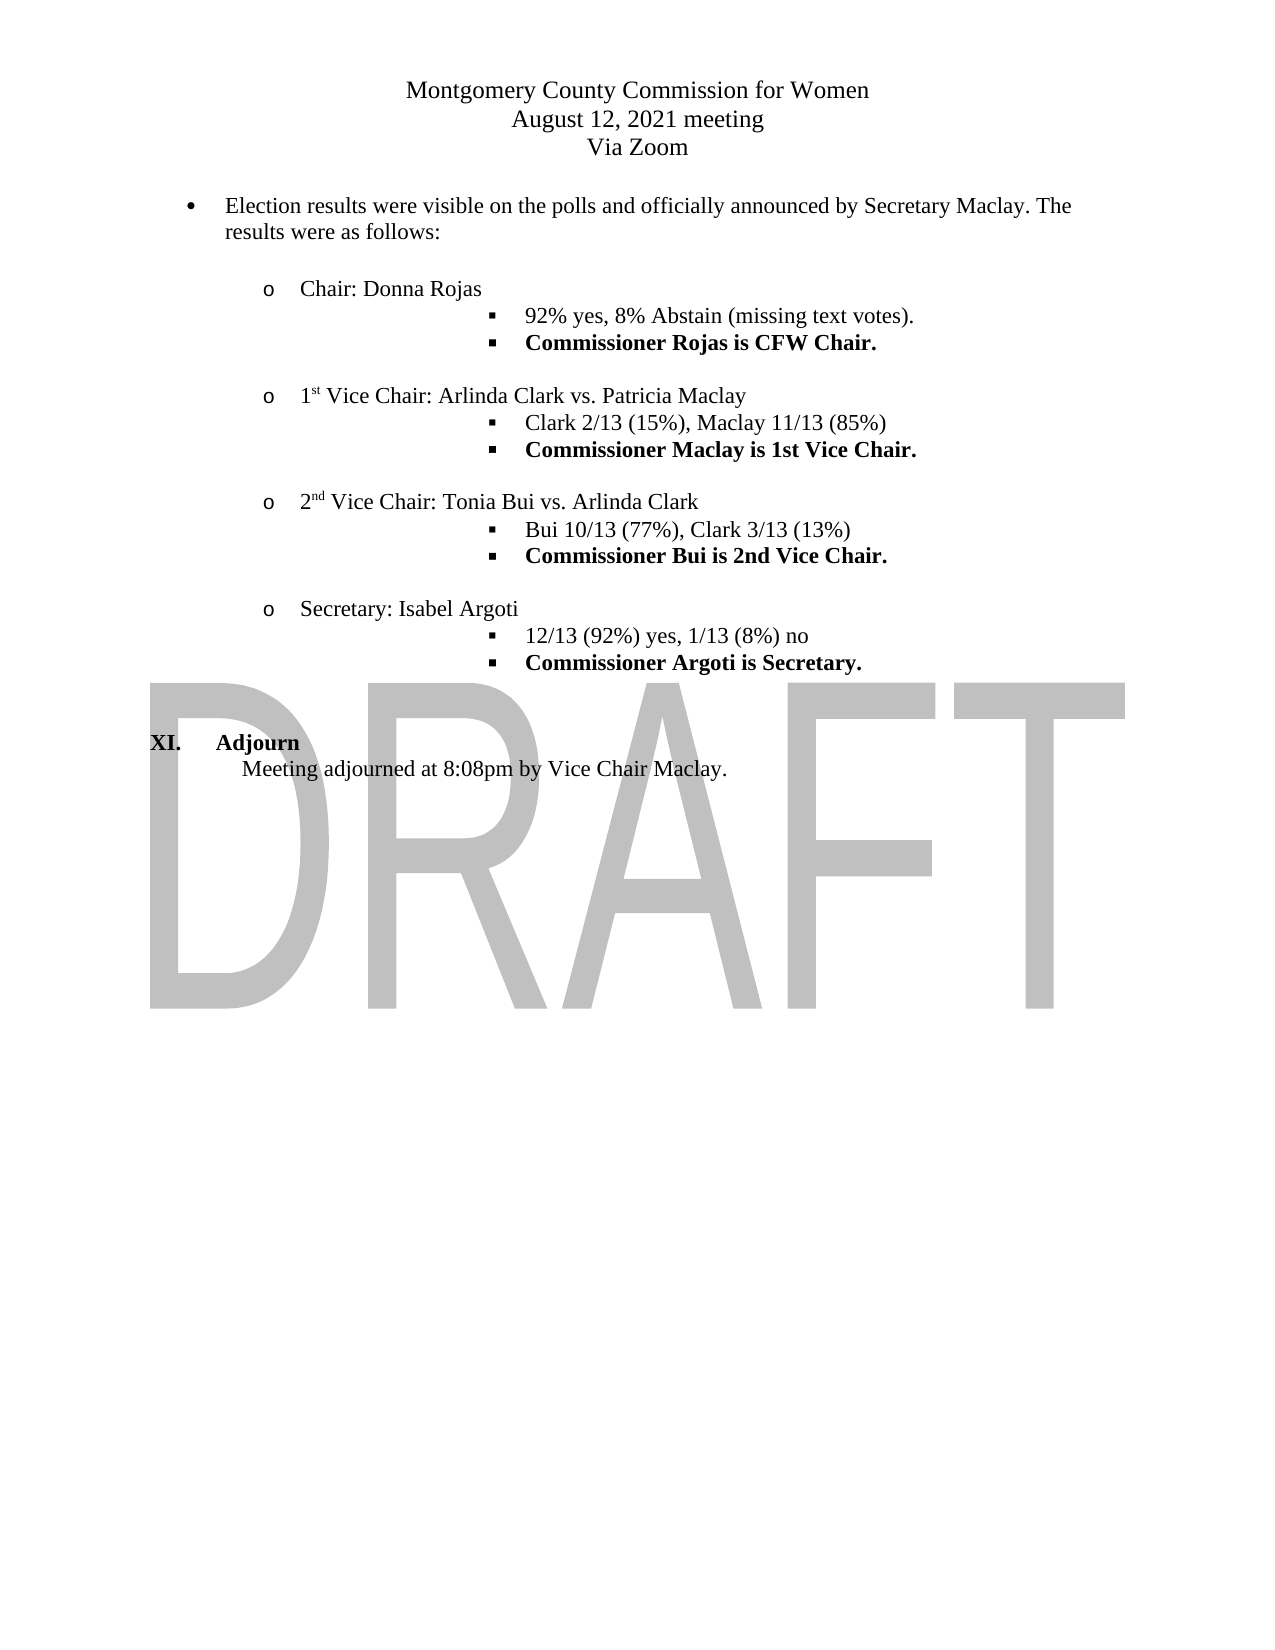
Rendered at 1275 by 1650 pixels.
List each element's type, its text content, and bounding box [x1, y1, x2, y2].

list Election results were visible on the polls and officially announced by Secretary Maclay. The results were as follows: [187, 192, 1125, 244]
list Secretary: Isabel Argoti [262, 595, 1125, 623]
list Commissioner Maclay is 1st Vice Chair. [487, 436, 1125, 462]
list Commissioner Bui is 2nd Vice Chair. [487, 542, 1125, 569]
list 92% yes, 8% Abstain (missing text votes). [487, 303, 1125, 329]
list 2nd Vice Chair: Tonia Bui vs. Arlinda Clark [262, 488, 1125, 516]
text Meeting adjourned at 8:08pm by Vice Chair Maclay. [150, 755, 1125, 782]
list Chair: Donna Rojas [262, 275, 1125, 303]
list Bui 10/13 (77%), Clark 3/13 (13%) [487, 516, 1125, 542]
list Commissioner Argoti is Secretary. [487, 649, 1125, 675]
list Commissioner Rojas is CFW Chair. [487, 329, 1125, 355]
text XI. Adjourn [150, 729, 1125, 755]
list 12/13 (92%) yes, 1/13 (8%) no [487, 623, 1125, 649]
list Clark 2/13 (15%), Maclay 11/13 (85%) [487, 409, 1125, 436]
list 1st Vice Chair: Arlinda Clark vs. Patricia Maclay [262, 382, 1125, 409]
